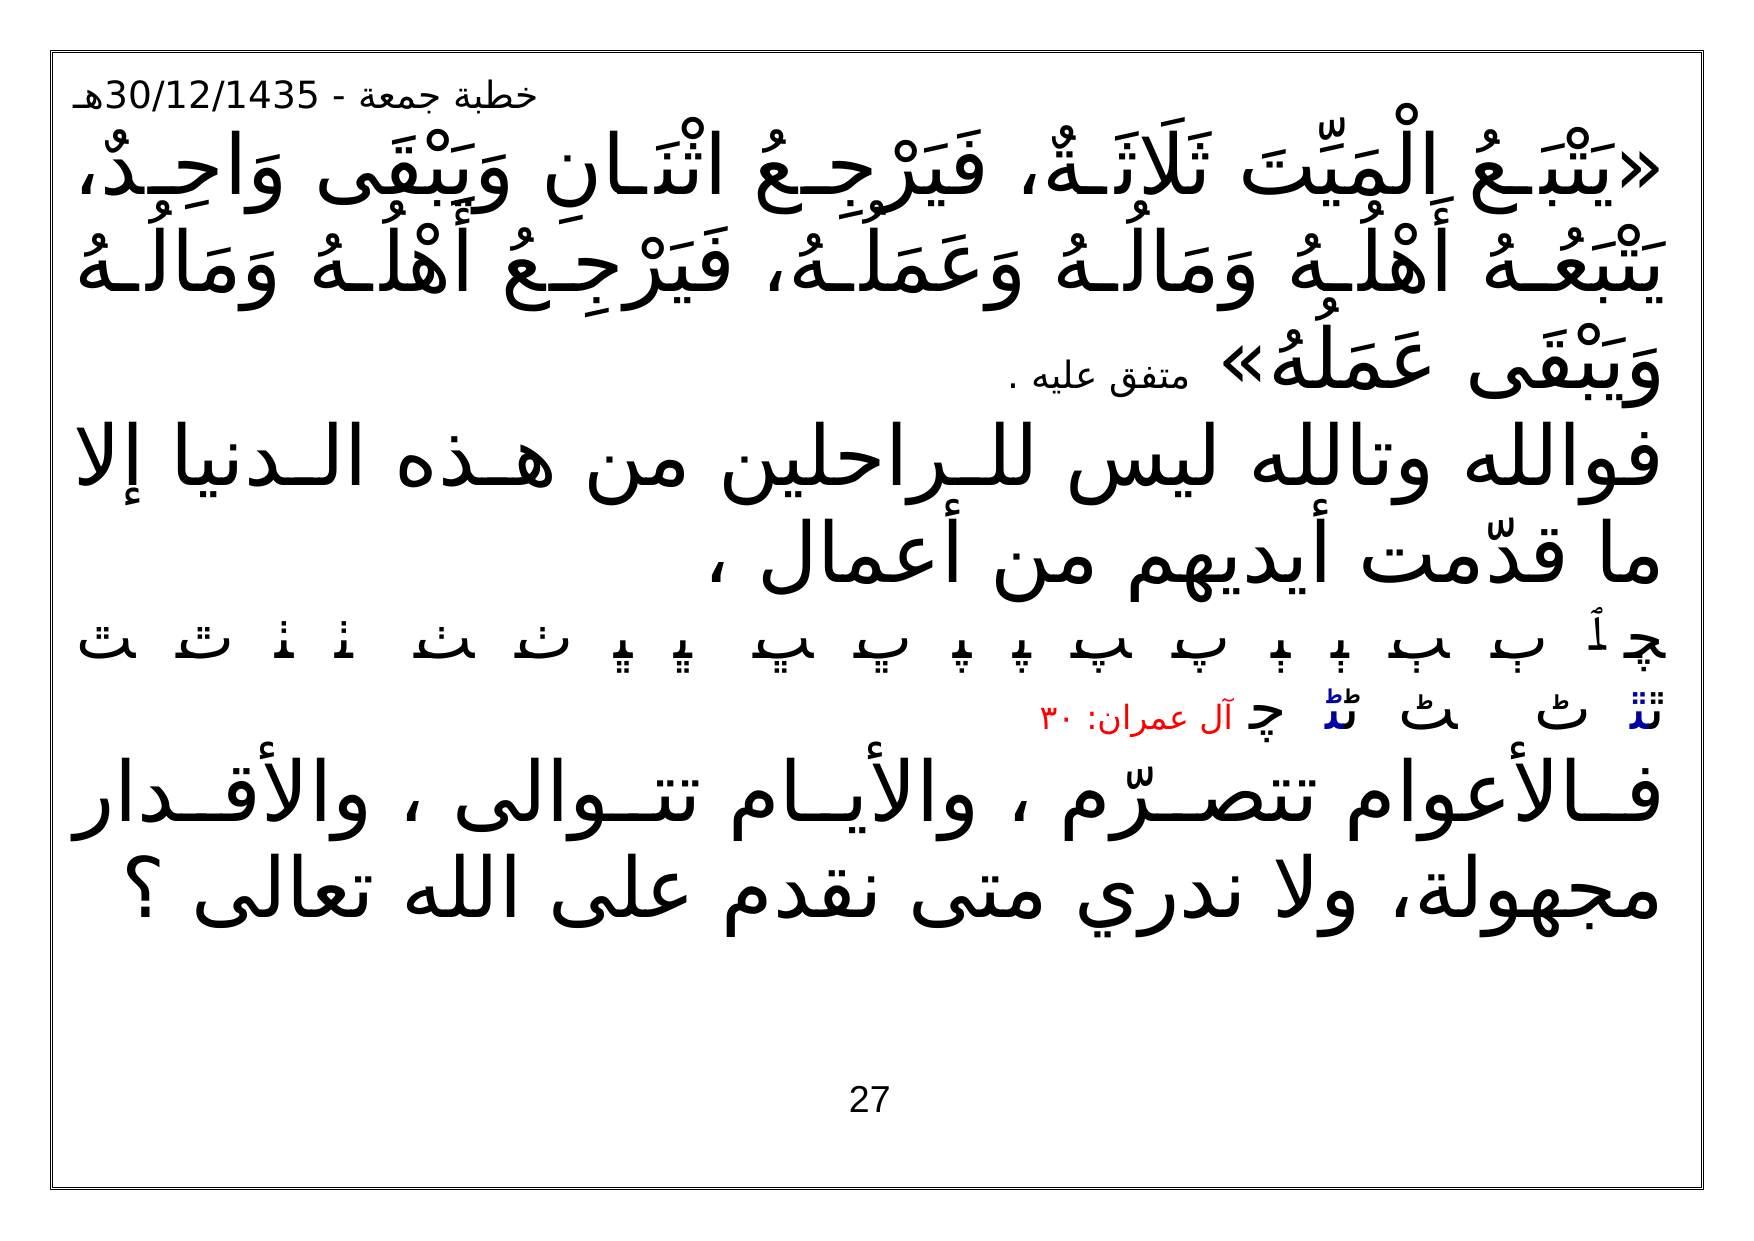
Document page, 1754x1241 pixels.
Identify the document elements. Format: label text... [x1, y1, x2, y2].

text فالأعوام تتصرّم ، والأيام تتوالى ، والأقدار مجهولة، ولا ندري متى نقدم على الله تعالى ؟ [74, 743, 1665, 937]
text فوالله وتالله ليس للراحلين من هذه الدنيا إلا ما قدّمت أيديهم من أعمال ، [74, 408, 1665, 602]
text «يَتْبَعُ الْمَيِّتَ ثَلَاثَةٌ، فَيَرْجِعُ اثْنَانِ وَيَبْقَى وَاحِدٌ، يَتْبَعُهُ أَهْلُهُ وَمَالُهُ وَعَمَلُهُ، فَيَرْجِعُ أَهْلُهُ وَمَالُهُ وَيَبْقَى عَمَلُهُ» متفق عليه . [74, 117, 1665, 408]
text ﭽ ﭑ ﭒ ﭓ ﭔ ﭕ ﭖ ﭗ ﭘ ﭙ ﭚ ﭛ ﭜ ﭝ ﭞ ﭟ ﭠ ﭡ ﭢ ﭣ ﭤﭥ ﭦ ﭧ ﭨﭩ ﭼ آل عمران: ٣٠ [74, 602, 1665, 743]
